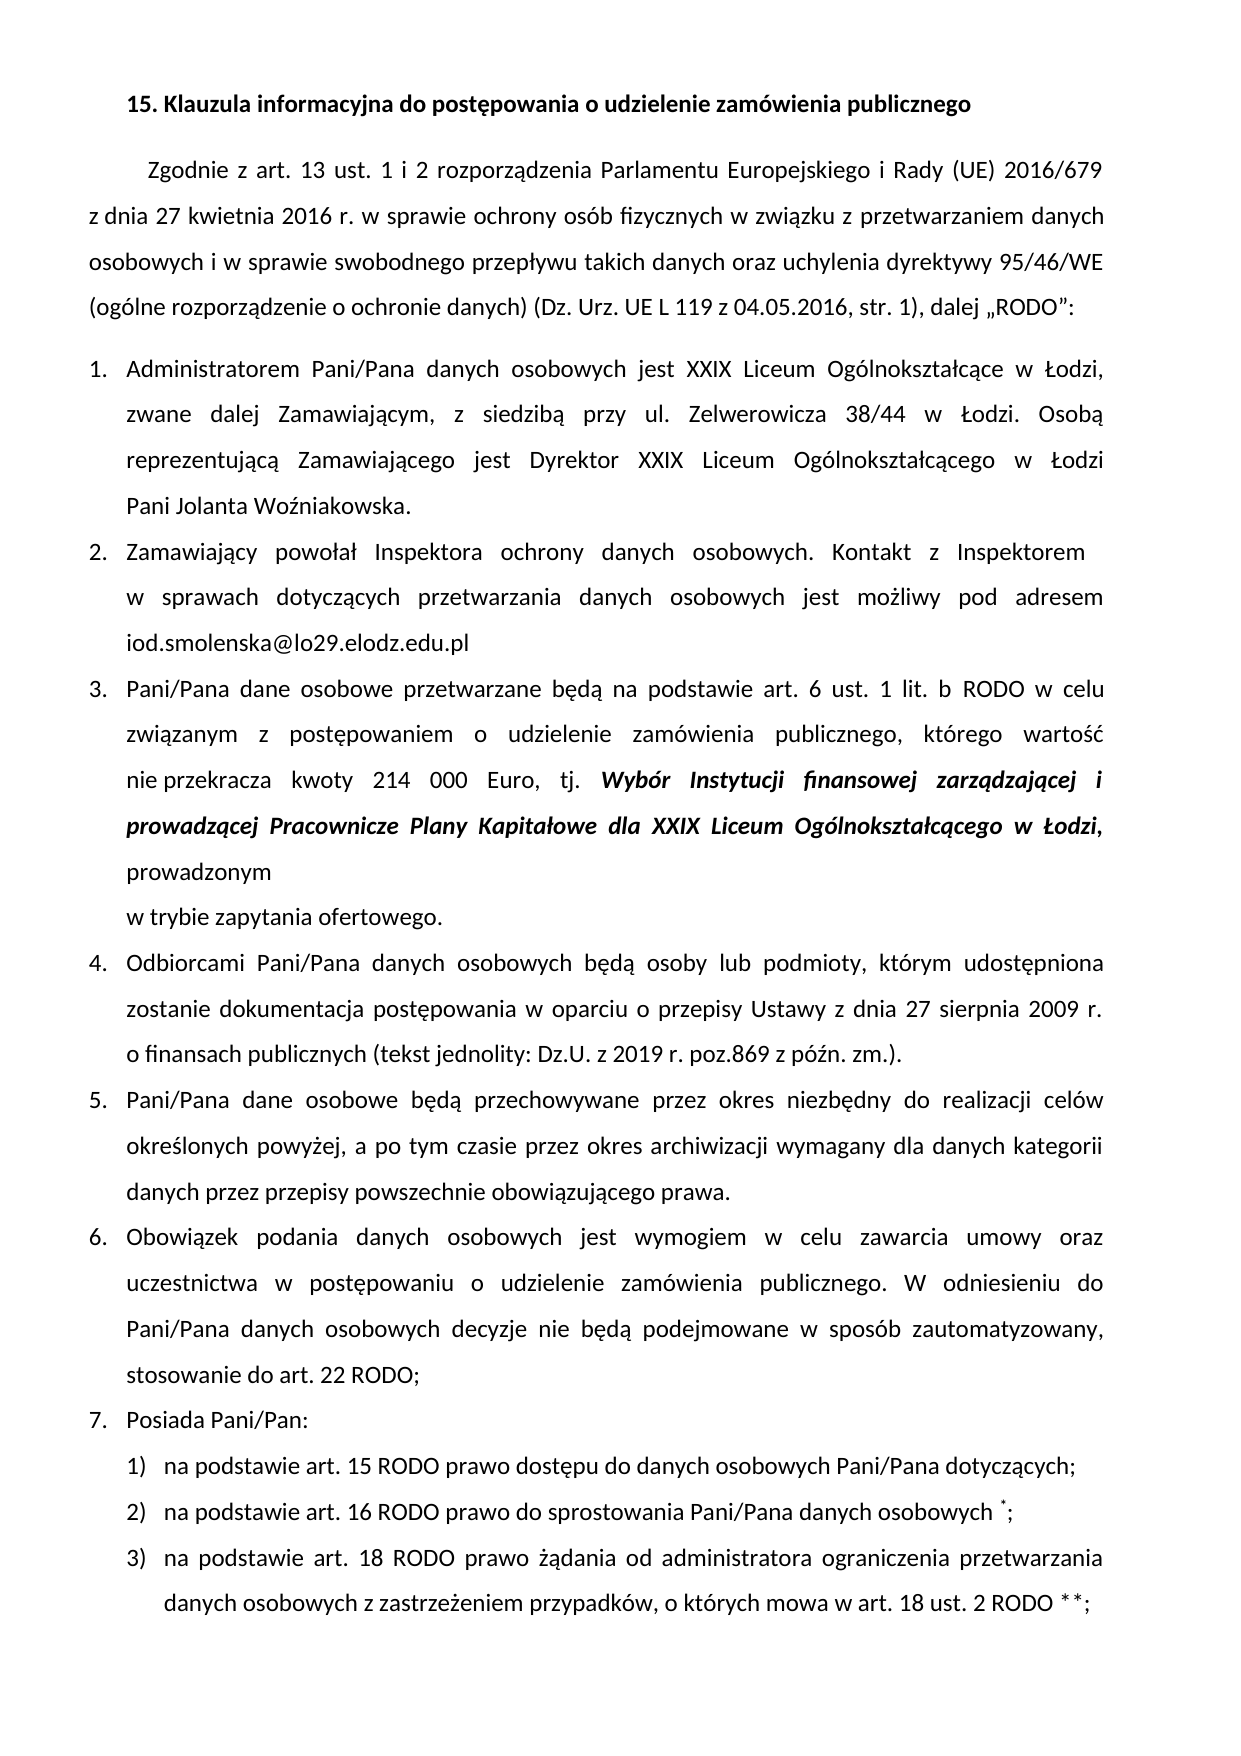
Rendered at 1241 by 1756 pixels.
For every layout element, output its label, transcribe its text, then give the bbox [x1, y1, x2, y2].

list na podstawie art. 16 RODO prawo do sprostowania Pani/Pana danych osobowych *; [126, 1496, 1105, 1526]
list na podstawie art. 15 RODO prawo dostępu do danych osobowych Pani/Pana dotyczących; [126, 1450, 1105, 1481]
list Posiada Pani/Pan: [89, 1404, 1105, 1435]
list Zamawiający powołał Inspektora ochrony danych osobowych. Kontakt z Inspektorem w sprawach dotyczących przetwarzania danych osobowych jest możliwy pod adresem iod.smolenska@lo29.elodz.edu.pl [89, 536, 1105, 658]
list Pani/Pana dane osobowe będą przechowywane przez okres niezbędny do realizacji celów określonych powyżej, a po tym czasie przez okres archiwizacji wymagany dla danych kategorii danych przez przepisy powszechnie obowiązującego prawa. [89, 1084, 1105, 1206]
list Administratorem Pani/Pana danych osobowych jest XXIX Liceum Ogólnokształcące w Łodzi, zwane dalej Zamawiającym, z siedzibą przy ul. Zelwerowicza 38/44 w Łodzi. Osobą reprezentującą Zamawiającego jest Dyrektor XXIX Liceum Ogólnokształcącego w Łodzi Pani Jolanta Woźniakowska. [89, 353, 1105, 520]
list Pani/Pana dane osobowe przetwarzane będą na podstawie art. 6 ust. 1 lit. b RODO w celu związanym z postępowaniem o udzielenie zamówienia publicznego, którego wartość nie przekracza kwoty 214 000 Euro, tj. Wybór Instytucji finansowej zarządzającej i prowadzącej Pracownicze Plany Kapitałowe dla XXIX Liceum Ogólnokształcącego w Łodzi, prowadzonym w trybie zapytania ofertowego. [89, 673, 1105, 932]
list Klauzula informacyjna do postępowania o udzielenie zamówienia publicznego [126, 89, 1105, 119]
text Zgodnie z art. 13 ust. 1 i 2 rozporządzenia Parlamentu Europejskiego i Rady (UE) 2016/679 z dnia 27 kwietnia 2016 r. w sprawie ochrony osób fizycznych w związku z przetwarzaniem danych osobowych i w sprawie swobodnego przepływu takich danych oraz uchylenia dyrektywy 95/46/WE (ogólne rozporządzenie o ochronie danych) (Dz. Urz. UE L 119 z 04.05.2016, str. 1), dalej „RODO”: [89, 154, 1105, 322]
list Obowiązek podania danych osobowych jest wymogiem w celu zawarcia umowy oraz uczestnictwa w postępowaniu o udzielenie zamówienia publicznego. W odniesieniu do Pani/Pana danych osobowych decyzje nie będą podejmowane w sposób zautomatyzowany, stosowanie do art. 22 RODO; [89, 1222, 1105, 1389]
list na podstawie art. 18 RODO prawo żądania od administratora ograniczenia przetwarzania danych osobowych z zastrzeżeniem przypadków, o których mowa w art. 18 ust. 2 RODO **; [126, 1542, 1105, 1618]
list Odbiorcami Pani/Pana danych osobowych będą osoby lub podmioty, którym udostępniona zostanie dokumentacja postępowania w oparciu o przepisy Ustawy z dnia 27 sierpnia 2009 r. o finansach publicznych (tekst jednolity: Dz.U. z 2019 r. poz.869 z późn. zm.). [89, 947, 1105, 1069]
